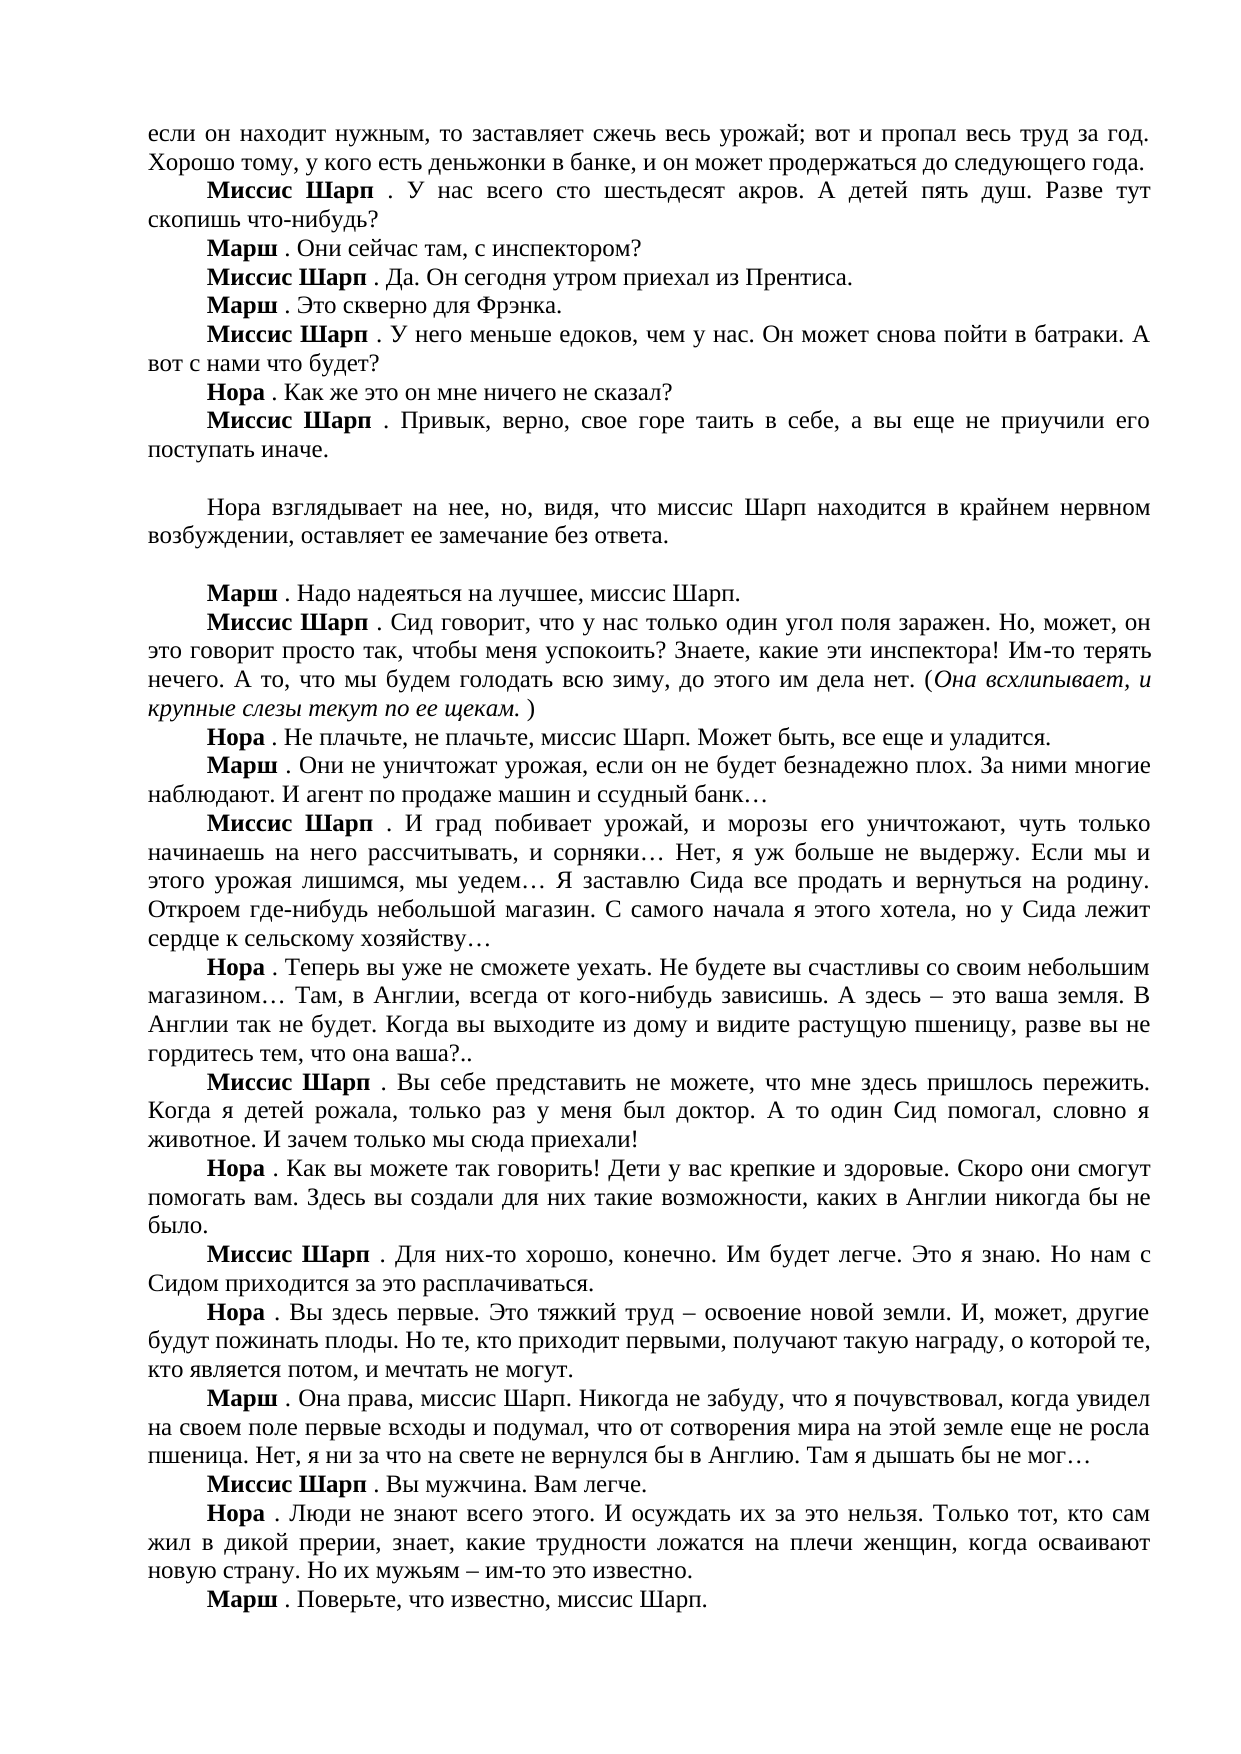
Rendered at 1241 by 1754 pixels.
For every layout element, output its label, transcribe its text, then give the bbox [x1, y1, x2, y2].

text Марш . Они не уничтожат урожая, если он не будет безнадежно плох. За ними многие наблюдают. И агент по продаже машин и ссудный банк… [148, 751, 1152, 808]
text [148, 118, 1152, 176]
text Марш . Она права, миссис Шарп. Никогда не забуду, что я почувствовал, когда увидел на своем поле первые всходы и подумал, что от сотворения мира на этой земле еще не росла пшеница. Нет, я ни за что на свете не вернулся бы в Англию. Там я дышать бы не мог… [148, 1383, 1152, 1469]
text Миссис Шарп . Вы мужчина. Вам легче. [148, 1469, 1152, 1498]
text Миссис Шарп . У него меньше едоков, чем у нас. Он может снова пойти в батраки. А вот с нами что будет? [148, 319, 1152, 377]
text Нора . Как вы можете так говорить! Дети у вас крепкие и здоровые. Скоро они смогут помогать вам. Здесь вы создали для них такие возможности, каких в Англии никогда бы не было. [148, 1153, 1152, 1239]
text Нора взглядывает на нее, но, видя, что миссис Шарп находится в крайнем нервном возбуждении, оставляет ее замечание без ответа. [148, 492, 1152, 549]
text Нора . Не плачьте, не плачьте, миссис Шарп. Может быть, все еще и уладится. [148, 722, 1152, 751]
text Миссис Шарп . Вы себе представить не можете, что мне здесь пришлось пережить. Когда я детей рожала, только раз у меня был доктор. А то один Сид помогал, словно я животное. И зачем только мы сюда приехали! [148, 1067, 1152, 1153]
text Миссис Шарп . И град побивает урожай, и морозы его уничтожают, чуть только начинаешь на него рассчитывать, и сорняки… Нет, я уж больше не выдержу. Если мы и этого урожая лишимся, мы уедем… Я заставлю Сида все продать и вернуться на родину. Откроем где-нибудь небольшой магазин. С самого начала я этого хотела, но у Сида лежит сердце к сельскому хозяйству… [148, 808, 1152, 952]
text Нора . Теперь вы уже не сможете уехать. Не будете вы счастливы со своим небольшим магазином… Там, в Англии, всегда от кого-нибудь зависишь. А здесь – это ваша земля. В Англии так не будет. Когда вы выходите из дому и видите растущую пшеницу, разве вы не гордитесь тем, что она ваша?.. [148, 952, 1152, 1067]
text Марш . Поверьте, что известно, миссис Шарп. [148, 1584, 1152, 1613]
text Миссис Шарп . Для них-то хорошо, конечно. Им будет легче. Это я знаю. Но нам с Сидом приходится за это расплачиваться. [148, 1239, 1152, 1297]
text Марш . Это скверно для Фрэнка. [148, 291, 1152, 319]
text Миссис Шарп . У нас всего сто шестьдесят акров. А детей пять душ. Разве тут скопишь что-нибудь? [148, 176, 1152, 233]
text Нора . Люди не знают всего этого. И осуждать их за это нельзя. Только тот, кто сам жил в дикой прерии, знает, какие трудности ложатся на плечи женщин, когда осваивают новую страну. Но их мужьям – им-то это известно. [148, 1498, 1152, 1584]
text Миссис Шарп . Сид говорит, что у нас только один угол поля заражен. Но, может, он это говорит просто так, чтобы меня успокоить? Знаете, какие эти инспектора! Им-то терять нечего. А то, что мы будем голодать всю зиму, до этого им дела нет. (Она всхлипывает, и крупные слезы текут по ее щекам. ) [148, 607, 1152, 722]
text Миссис Шарп . Привык, верно, свое горе таить в себе, а вы еще не приучили его поступать иначе. [148, 406, 1152, 463]
text Нора . Вы здесь первые. Это тяжкий труд – освоение новой земли. И, может, другие будут пожинать плоды. Но те, кто приходит первыми, получают такую награду, о которой те, кто является потом, и мечтать не могут. [148, 1297, 1152, 1383]
text Марш . Надо надеяться на лучшее, миссис Шарп. [148, 578, 1152, 607]
text Марш . Они сейчас там, с инспектором? [148, 233, 1152, 262]
text Нора . Как же это он мне ничего не сказал? [148, 377, 1152, 406]
text Миссис Шарп . Да. Он сегодня утром приехал из Прентиса. [148, 262, 1152, 291]
